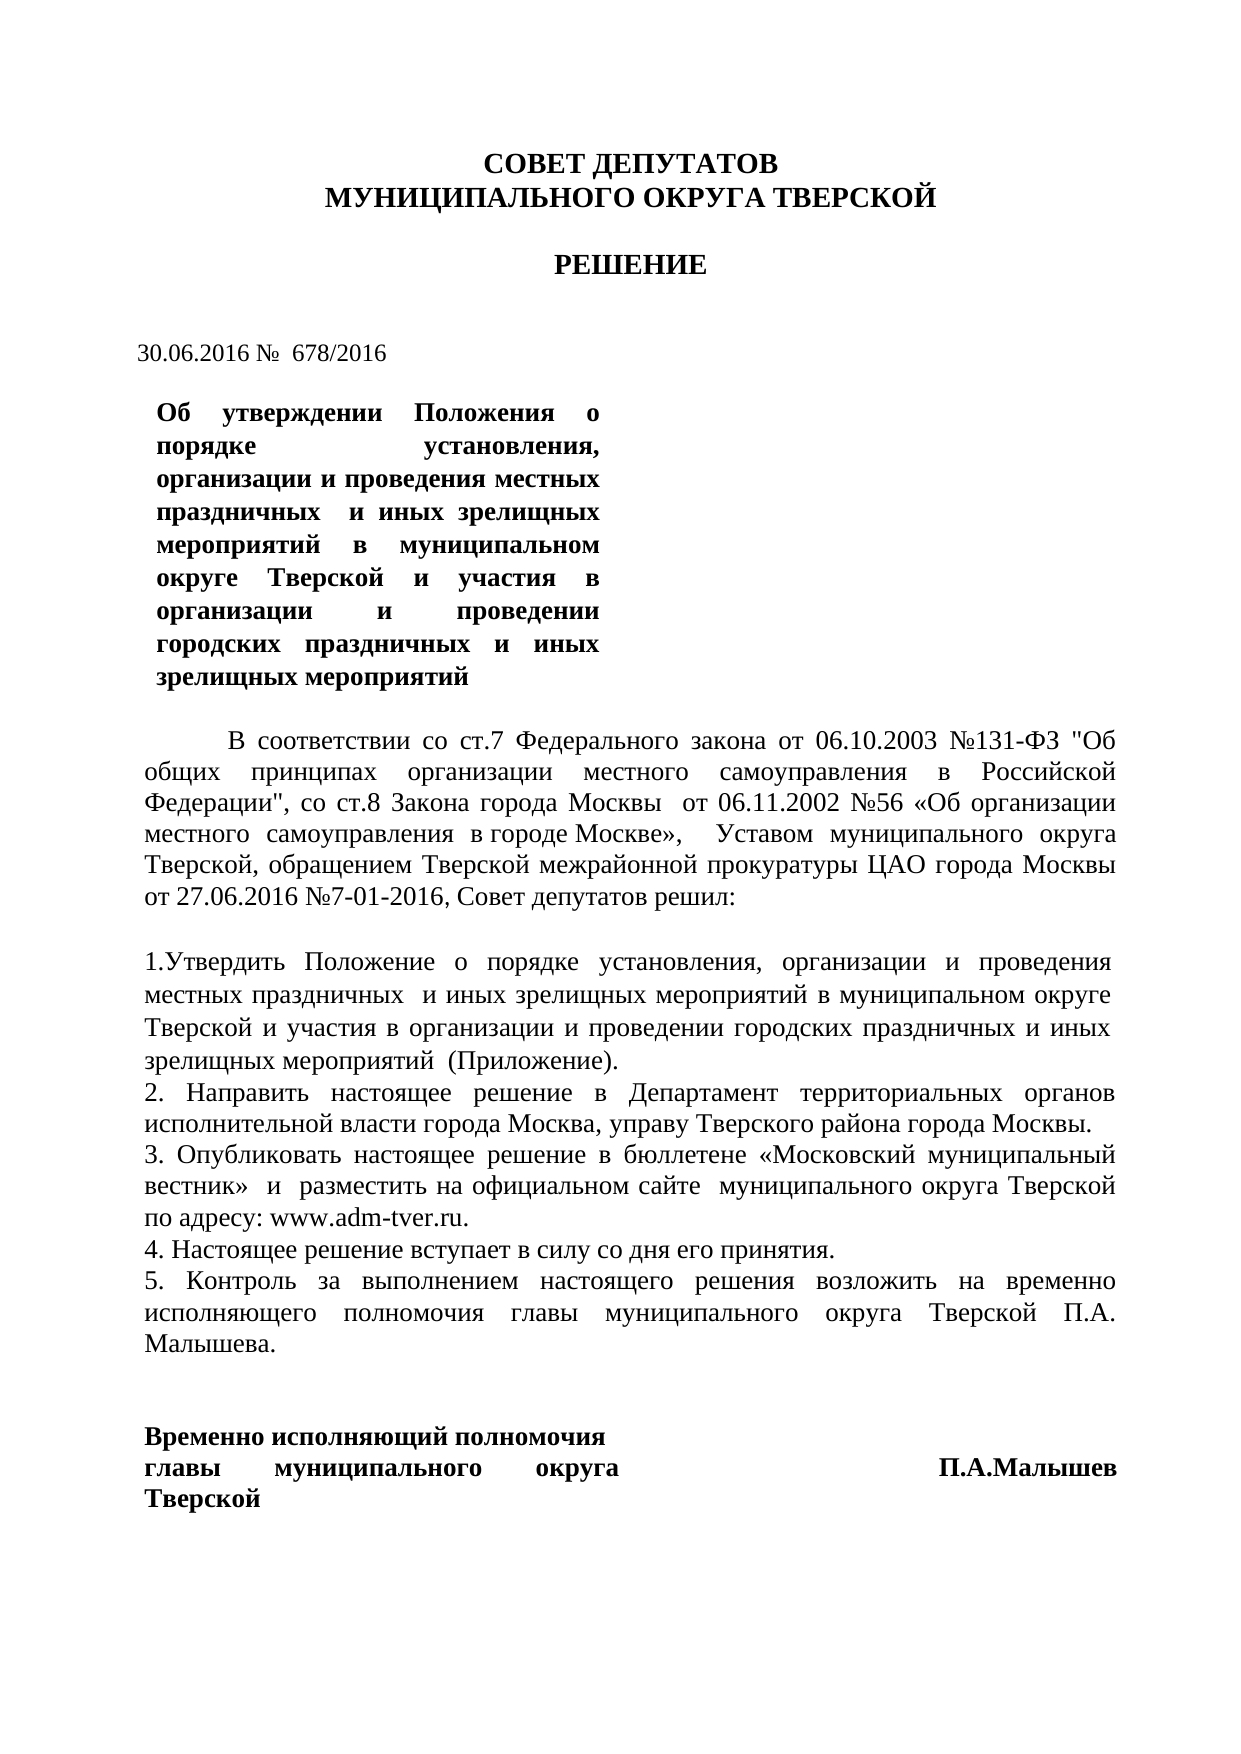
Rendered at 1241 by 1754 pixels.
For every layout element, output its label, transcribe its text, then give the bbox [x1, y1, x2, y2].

text СОВЕТ ДЕПУТАТОВ [144, 146, 1117, 180]
text В соответствии со ст.7 Федерального закона от 06.10.2003 №131-ФЗ "Об общих принципах организации местного самоуправления в Российской Федерации", со ст.8 Закона города Москвы от 06.11.2002 №56 «Об организации местного самоуправления в городе Москве», Уставом муниципального округа Тверской, обращением Тверской межрайонной прокуратуры ЦАО города Москвы от 27.06.2016 №7-01-2016, Совет депутатов решил: [144, 724, 1117, 912]
text 2. Направить настоящее решение в Департамент территориальных органов исполнительной власти города Москва, управу Тверского района города Москвы. [144, 1076, 1117, 1138]
table_header [133, 395, 1119, 724]
table_header П.А.Малышев [631, 1420, 1129, 1514]
text 30.06.2016 № 678/2016 [56, 338, 668, 367]
text 5. Контроль за выполнением настоящего решения возложить на временно исполняющего полномочия главы муниципального округа Тверской П.А. Малышева. [144, 1264, 1117, 1358]
text РЕШЕНИЕ [144, 247, 1117, 280]
text 4. Настоящее решение вступает в силу со дня его принятия. [144, 1233, 1117, 1264]
text МУНИЦИПАЛЬНОГО ОКРУГА ТВЕРСКОЙ [144, 180, 1117, 213]
text 3. Опубликовать настоящее решение в бюллетене «Московский муниципальный вестник» и разместить на официальном сайте муниципального округа Тверской по адресу: www.adm-tver.ru. [144, 1138, 1117, 1233]
table_header Временно исполняющий полномочия главы муниципального округа Тверской [133, 1420, 631, 1514]
text 1.Утвердить Положение о порядке установления, организации и проведения местных праздничных и иных зрелищных мероприятий в муниципальном округе Тверской и участия в организации и проведении городских праздничных и иных зрелищных мероприятий (Приложение). [144, 944, 1112, 1076]
